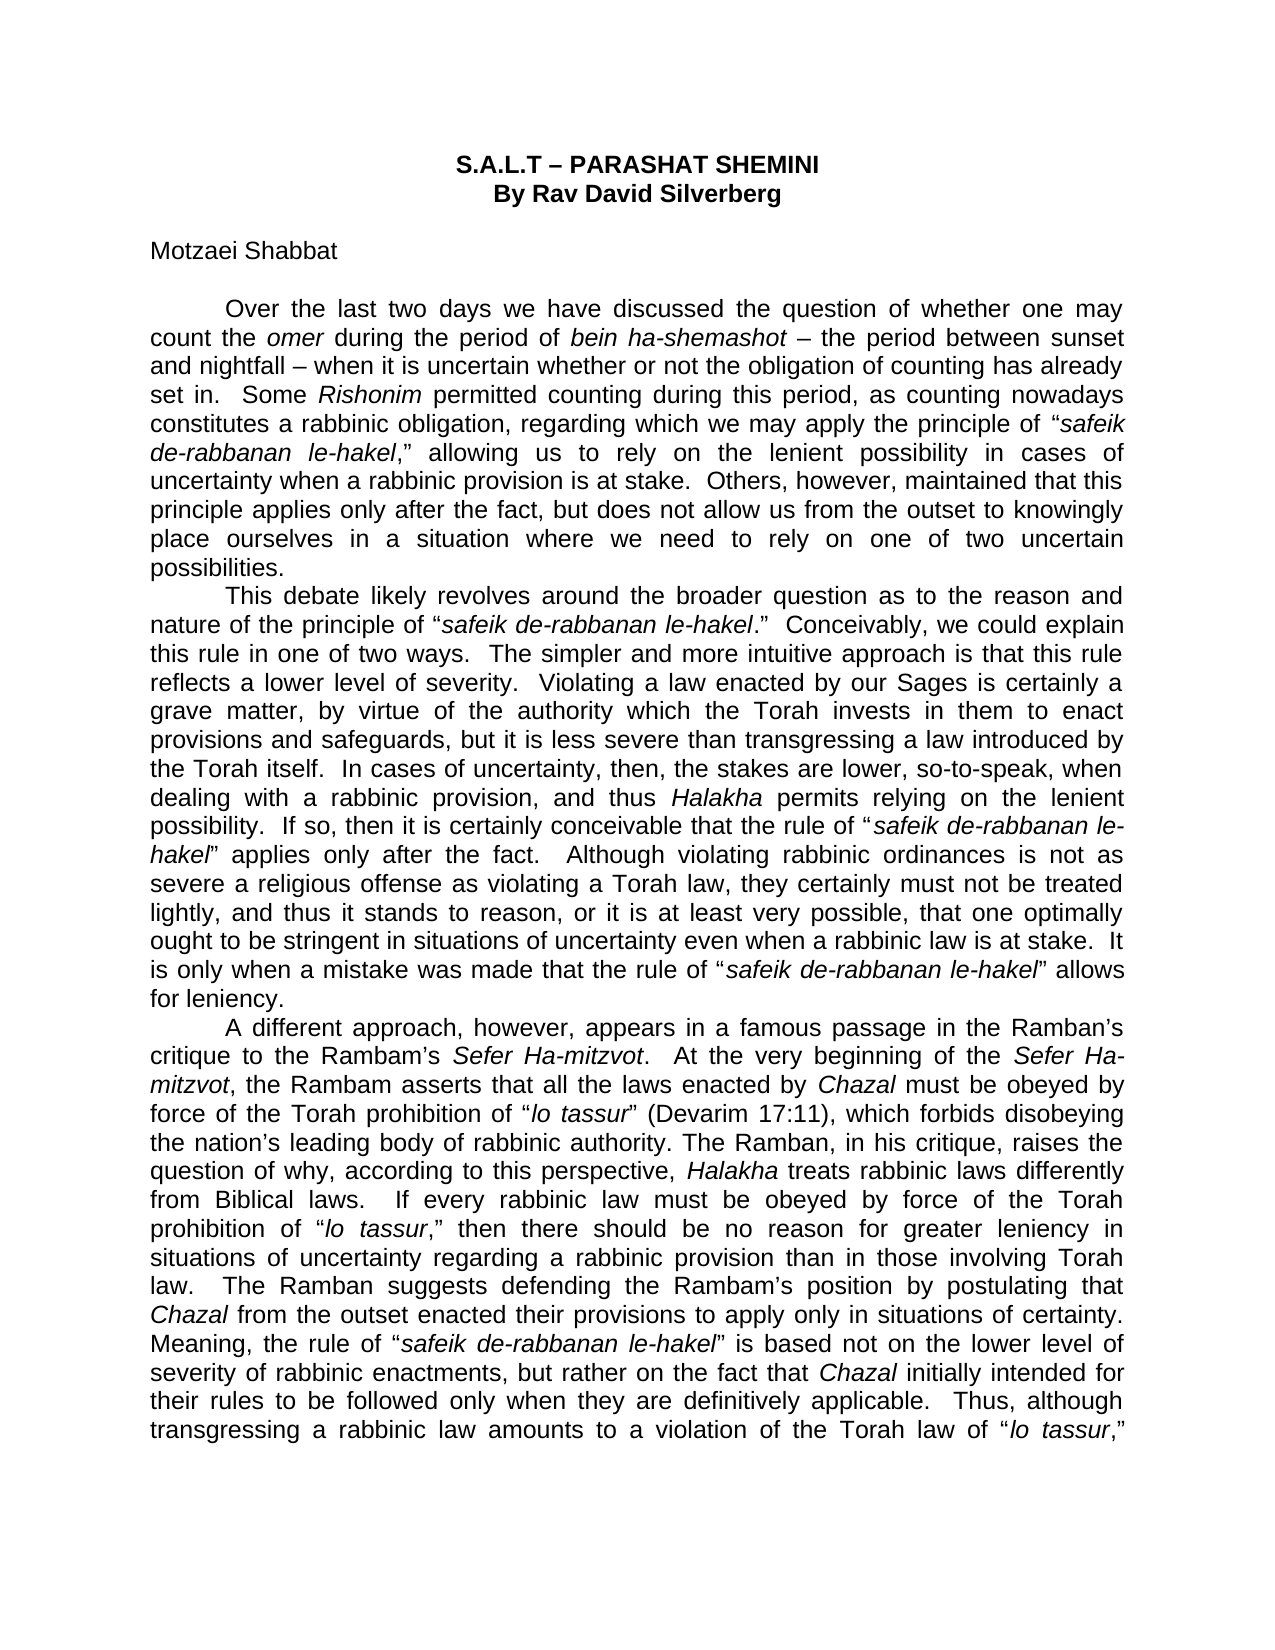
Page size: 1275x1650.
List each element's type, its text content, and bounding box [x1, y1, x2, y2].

text S.A.L.T – PARASHAT SHEMINI [150, 150, 1125, 179]
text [150, 1012, 1125, 1444]
text Over the last two days we have discussed the question of whether one may count the omer during the period of bein ha-shemashot – the period between sunset and nightfall – when it is uncertain whether or not the obligation of counting has already set in. Some Rishonim permitted counting during this period, as counting nowadays constitutes a rabbinic obligation, regarding which we may apply the principle of “safeik de-rabbanan le-hakel,” allowing us to rely on the lenient possibility in cases of uncertainty when a rabbinic provision is at stake. Others, however, maintained that this principle applies only after the fact, but does not allow us from the outset to knowingly place ourselves in a situation where we need to rely on one of two uncertain possibilities. [150, 294, 1125, 581]
text This debate likely revolves around the broader question as to the reason and nature of the principle of “safeik de-rabbanan le-hakel.” Conceivably, we could explain this rule in one of two ways. The simpler and more intuitive approach is that this rule reflects a lower level of severity. Violating a law enacted by our Sages is certainly a grave matter, by virtue of the authority which the Torah invests in them to enact provisions and safeguards, but it is less severe than transgressing a law introduced by the Torah itself. In cases of uncertainty, then, the stakes are lower, so-to-speak, when dealing with a rabbinic provision, and thus Halakha permits relying on the lenient possibility. If so, then it is certainly conceivable that the rule of “safeik de-rabbanan le-hakel” applies only after the fact. Although violating rabbinic ordinances is not as severe a religious offense as violating a Torah law, they certainly must not be treated lightly, and thus it stands to reason, or it is at least very possible, that one optimally ought to be stringent in situations of uncertainty even when a rabbinic law is at stake. It is only when a mistake was made that the rule of “safeik de-rabbanan le-hakel” allows for leniency. [150, 581, 1125, 1012]
text By Rav David Silverberg [150, 179, 1125, 207]
text Motzaei Shabbat [150, 236, 1125, 265]
